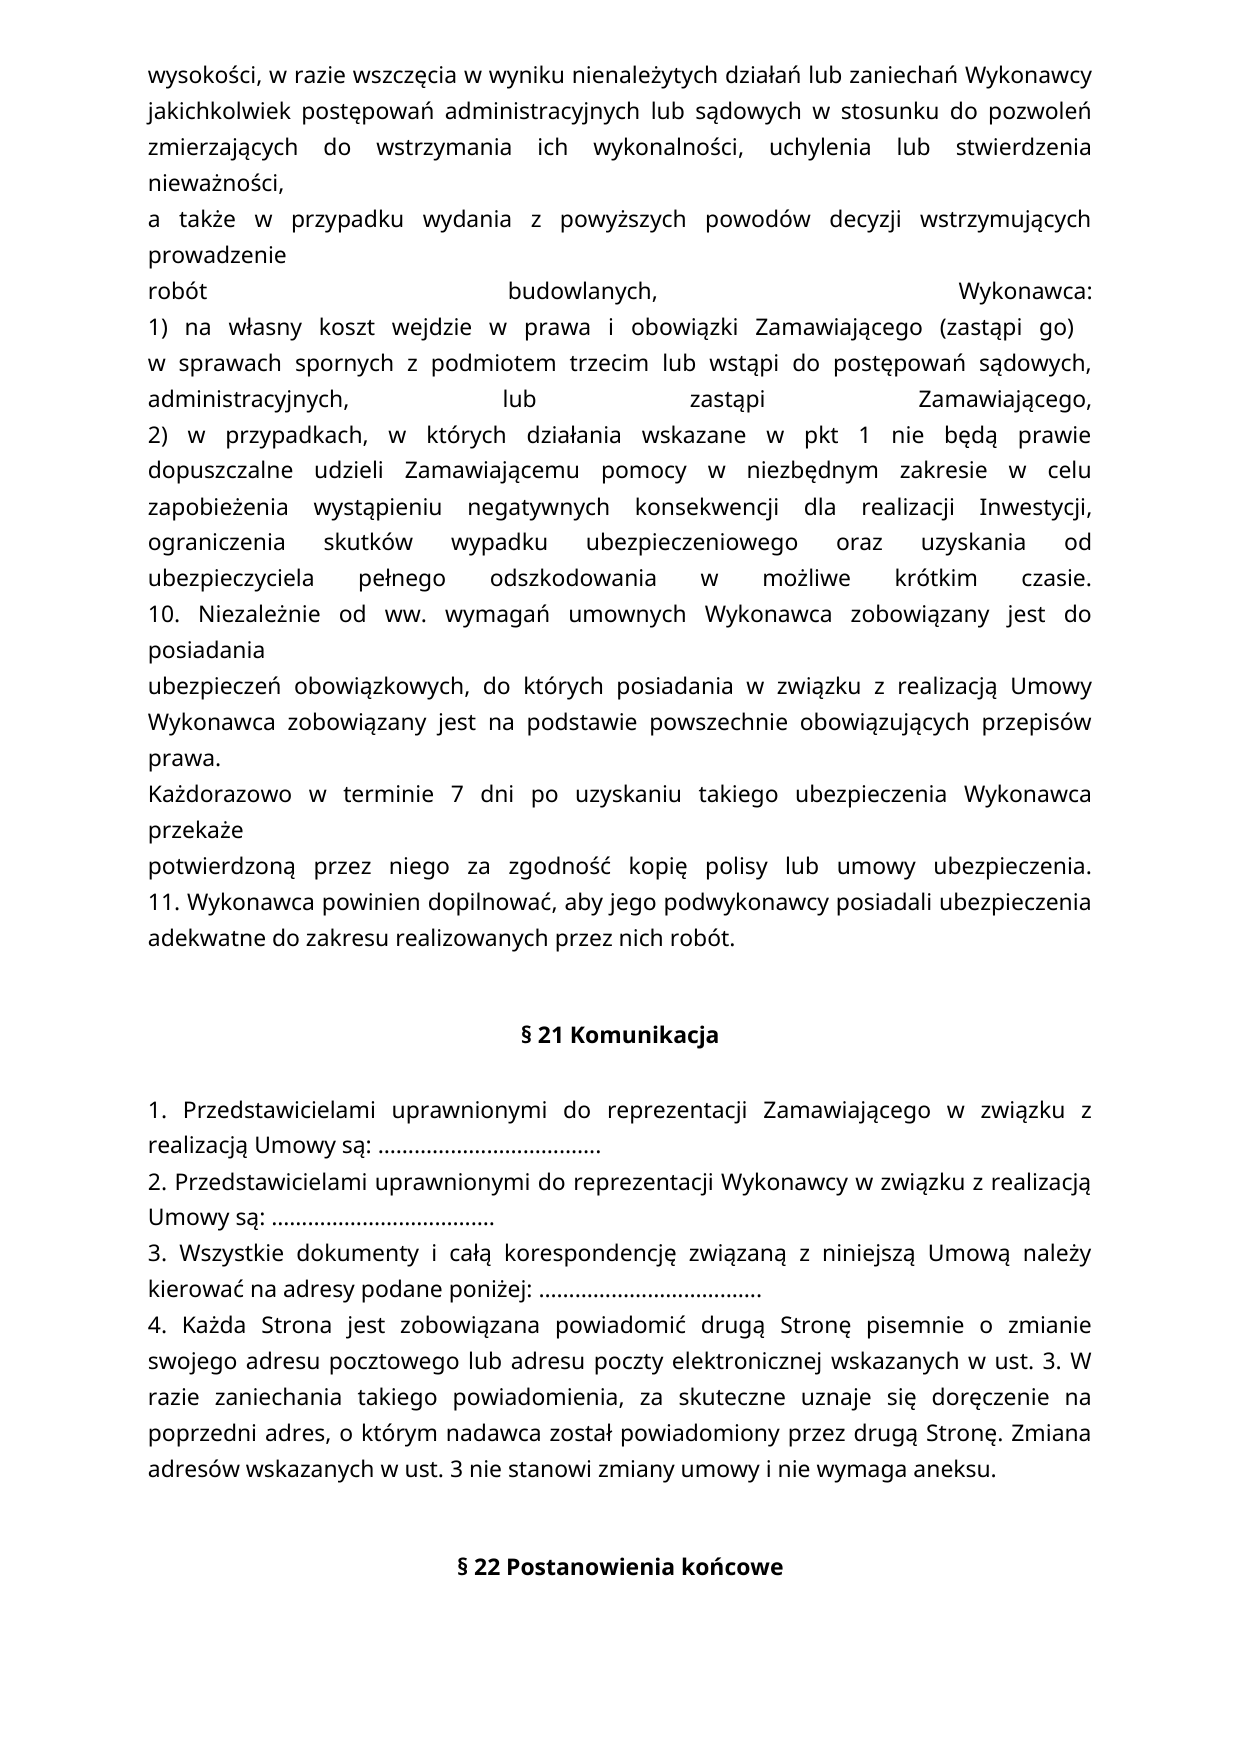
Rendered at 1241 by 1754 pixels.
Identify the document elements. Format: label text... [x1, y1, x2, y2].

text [148, 59, 1093, 953]
text 2. Przedstawicielami uprawnionymi do reprezentacji Wykonawcy w związku z realizacją Umowy są: ………………………………. [148, 1165, 1093, 1233]
text § 21 Komunikacja [148, 1018, 1093, 1050]
text § 22 Postanowienia końcowe [148, 1551, 1093, 1583]
text 3. Wszystkie dokumenty i całą korespondencję związaną z niniejszą Umową należy kierować na adresy podane poniżej: ………………………………. [148, 1237, 1093, 1304]
text 1. Przedstawicielami uprawnionymi do reprezentacji Zamawiającego w związku z realizacją Umowy są: ………………………………. [148, 1093, 1093, 1161]
text 4. Każda Strona jest zobowiązana powiadomić drugą Stronę pisemnie o zmianie swojego adresu pocztowego lub adresu poczty elektronicznej wskazanych w ust. 3. W razie zaniechania takiego powiadomienia, za skuteczne uznaje się doręczenie na poprzedni adres, o którym nadawca został powiadomiony przez drugą Stronę. Zmiana adresów wskazanych w ust. 3 nie stanowi zmiany umowy i nie wymaga aneksu. [148, 1309, 1093, 1484]
